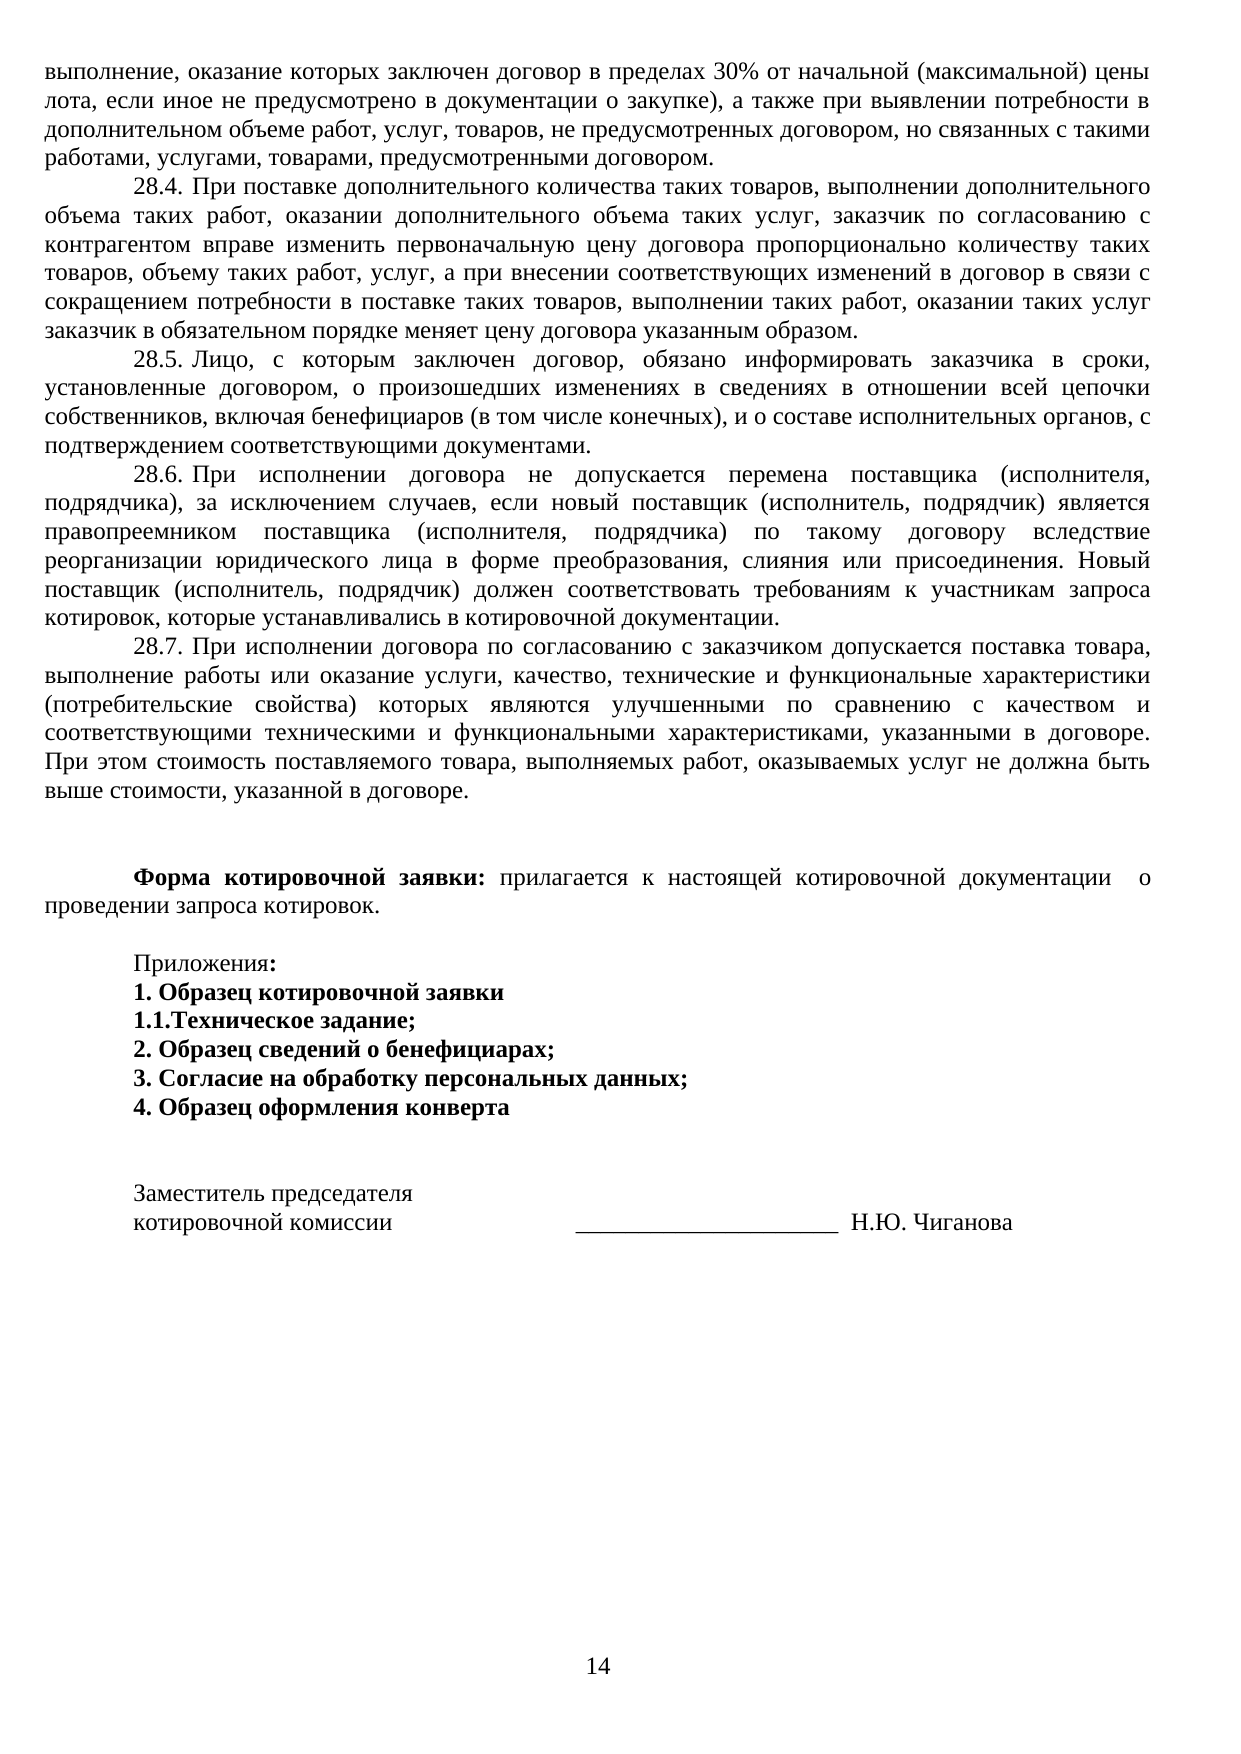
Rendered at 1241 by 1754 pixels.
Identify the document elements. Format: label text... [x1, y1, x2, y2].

list При поставке дополнительного количества таких товаров, выполнении дополнительного объема таких работ, оказании дополнительного объема таких услуг, заказчик по согласованию с контрагентом вправе изменить первоначальную цену договора пропорционально количеству таких товаров, объему таких работ, услуг, а при внесении соответствующих изменений в договор в связи с сокращением потребности в поставке таких товаров, выполнении таких работ, оказании таких услуг заказчик в обязательном порядке меняет цену договора указанным образом. [44, 171, 1152, 344]
text 3. Согласие на обработку персональных данных; [44, 1063, 1152, 1092]
list При исполнении договора не допускается перемена поставщика (исполнителя, подрядчика), за исключением случаев, если новый поставщик (исполнитель, подрядчик) является правопреемником поставщика (исполнителя, подрядчика) по такому договору вследствие реорганизации юридического лица в форме преобразования, слияния или присоединения. Новый поставщик (исполнитель, подрядчик) должен соответствовать требованиям к участникам запроса котировок, которые устанавливались в котировочной документации. [44, 459, 1152, 631]
text 2. Образец сведений о бенефициарах; [44, 1034, 1152, 1063]
text котировочной комиссии _____________________ Н.Ю. Чиганова [44, 1207, 1152, 1235]
text Форма котировочной заявки: прилагается к настоящей котировочной документации о проведении запроса котировок. [44, 862, 1152, 919]
list При исполнении договора по согласованию с заказчиком допускается поставка товара, выполнение работы или оказание услуги, качество, технические и функциональные характеристики (потребительские свойства) которых являются улучшенными по сравнению с качеством и соответствующими техническими и функциональными характеристиками, указанными в договоре. При этом стоимость поставляемого товара, выполняемых работ, оказываемых услуг не должна быть выше стоимости, указанной в договоре. [44, 631, 1152, 804]
text Приложения: [44, 948, 1152, 977]
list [44, 56, 1152, 171]
text 1.1.Техническое задание; [44, 1005, 1152, 1034]
text 4. Образец оформления конверта [44, 1092, 1152, 1120]
text Заместитель председателя [44, 1178, 1152, 1207]
list Лицо, с которым заключен договор, обязано информировать заказчика в сроки, установленные договором, о произошедших изменениях в сведениях в отношении всей цепочки собственников, включая бенефициаров (в том числе конечных), и о составе исполнительных органов, с подтверждением соответствующими документами. [44, 344, 1152, 459]
text 1. Образец котировочной заявки [44, 977, 1152, 1005]
